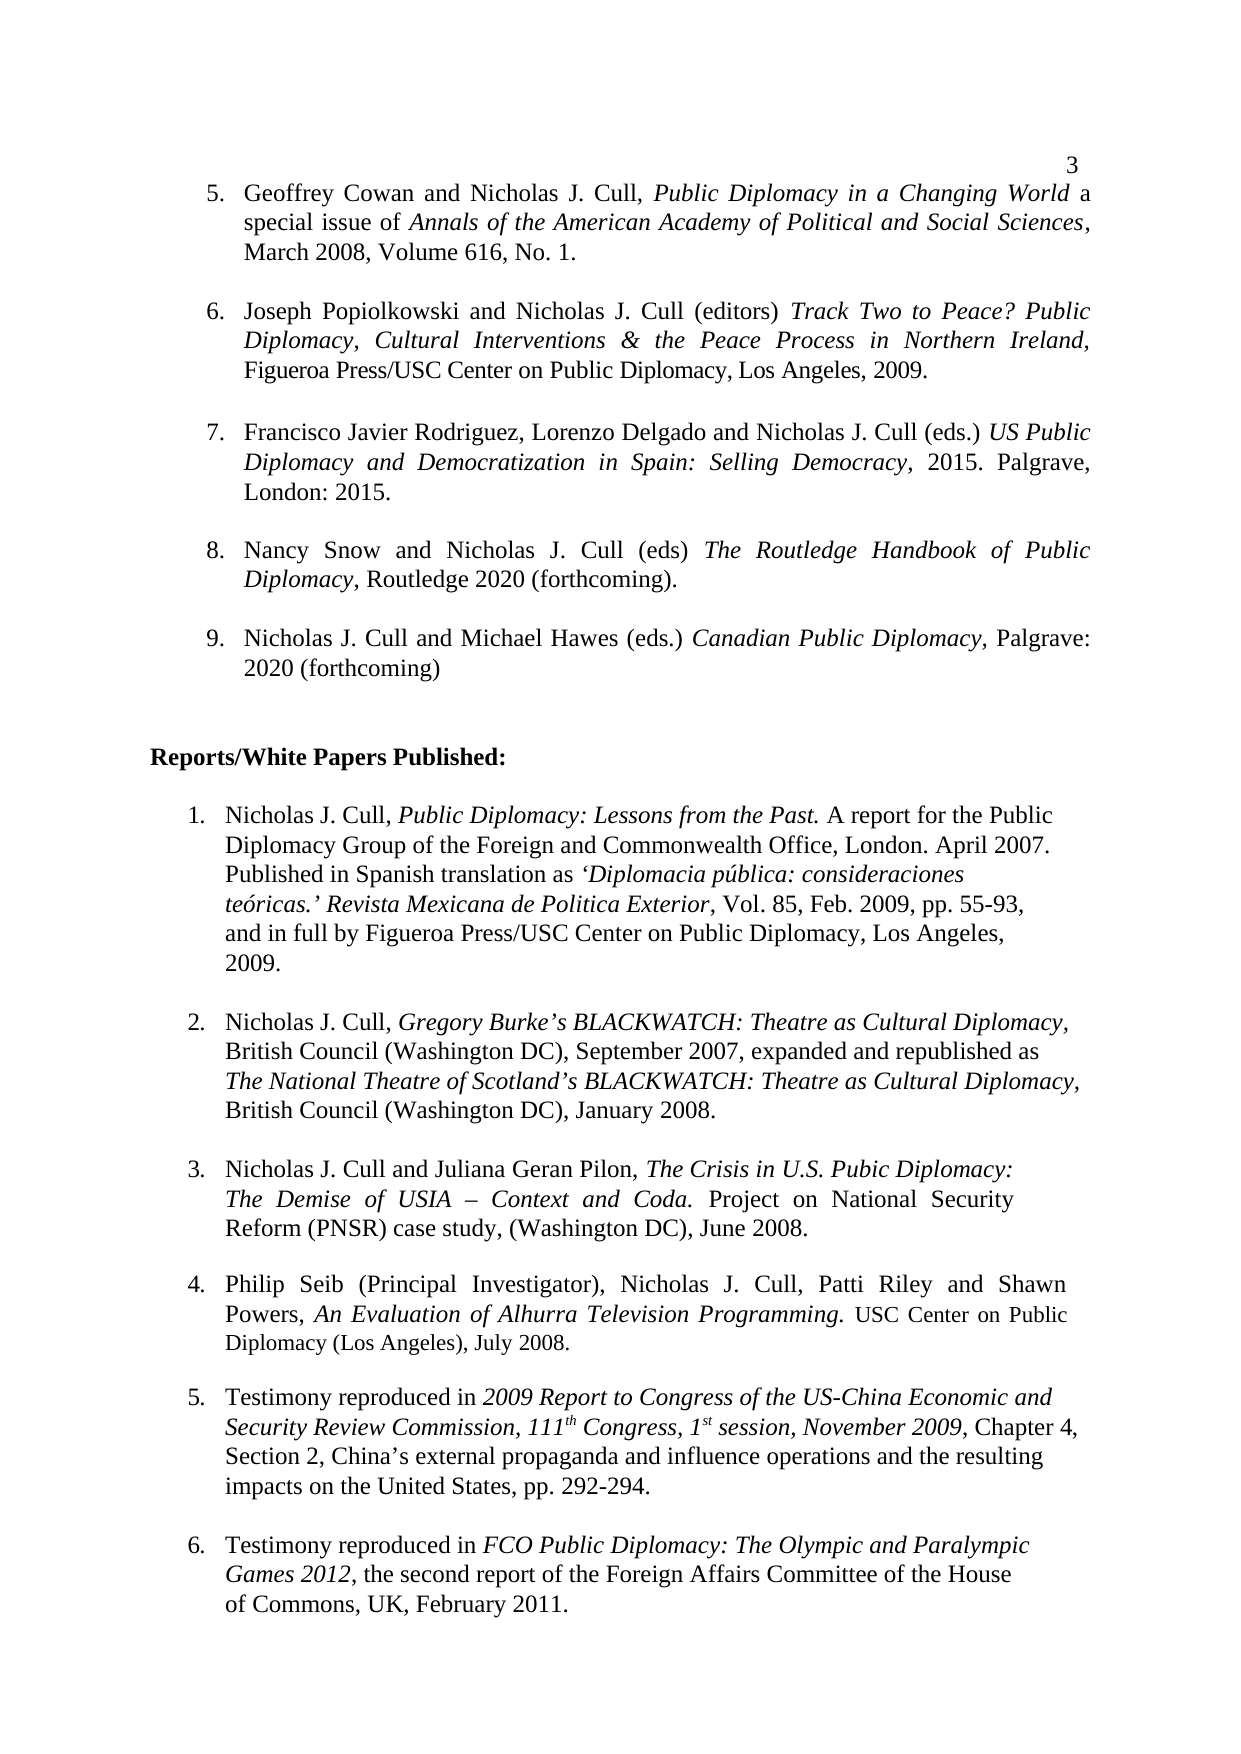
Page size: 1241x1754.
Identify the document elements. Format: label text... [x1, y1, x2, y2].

list Joseph Popiolkowski and Nicholas J. Cull (editors) Track Two to Peace? Public Diplomacy, Cultural Interventions & the Peace Process in Northern Ireland, Figueroa Press/USC Center on Public Diplomacy, Los Angeles, 2009. [206, 296, 1091, 384]
list Philip Seib (Principal Investigator), Nicholas J. Cull, Patti Riley and Shawn Powers, An Evaluation of Alhurra Television Programming. USC Center on Public Diplomacy (Los Angeles), July 2008. [187, 1269, 1067, 1355]
list Nicholas J. Cull, Public Diplomacy: Lessons from the Past. A report for the Public Diplomacy Group of the Foreign and Commonwealth Office, London. April 2007. Published in Spanish translation as ‘Diplomacia pública: consideraciones teóricas.’ Revista Mexicana de Politica Exterior, Vol. 85, Feb. 2009, pp. 55-93, and in full by Figueroa Press/USC Center on Public Diplomacy, Los Angeles, 2009. [187, 800, 1066, 977]
list Nancy Snow and Nicholas J. Cull (eds) The Routledge Handbook of Public Diplomacy, Routledge 2020 (forthcoming). [206, 535, 1091, 593]
list Testimony reproduced in 2009 Report to Congress of the US-China Economic and Security Review Commission, 111th Congress, 1st session, November 2009, Chapter 4, Section 2, China’s external propaganda and influence operations and the resulting impacts on the United States, pp. 292-294. [187, 1382, 1082, 1500]
list Nicholas J. Cull and Juliana Geran Pilon, The Crisis in U.S. Pubic Diplomacy: The Demise of USIA – Context and Coda. Project on National Security Reform (PNSR) case study, (Washington DC), June 2008. [187, 1154, 1014, 1242]
list Testimony reproduced in FCO Public Diplomacy: The Olympic and Paralympic Games 2012, the second report of the Foreign Affairs Committee of the House of Commons, UK, February 2011. [187, 1530, 1037, 1618]
list Francisco Javier Rodriguez, Lorenzo Delgado and Nicholas J. Cull (eds.) US Public Diplomacy and Democratization in Spain: Selling Democracy, 2015. Palgrave, London: 2015. [206, 417, 1091, 505]
list Nicholas J. Cull and Michael Hawes (eds.) Canadian Public Diplomacy, Palgrave: 2020 (forthcoming) [206, 623, 1091, 682]
list Geoffrey Cowan and Nicholas J. Cull, Public Diplomacy in a Changing World a special issue of Annals of the American Academy of Political and Social Sciences, March 2008, Volume 616, No. 1. [206, 178, 1091, 266]
list Nicholas J. Cull, Gregory Burke’s BLACKWATCH: Theatre as Cultural Diplomacy, British Council (Washington DC), September 2007, expanded and republished as The National Theatre of Scotland’s BLACKWATCH: Theatre as Cultural Diplomacy, British Council (Washington DC), January 2008. [187, 1007, 1083, 1124]
subtitle Reports/White Papers Published: [150, 742, 1103, 770]
